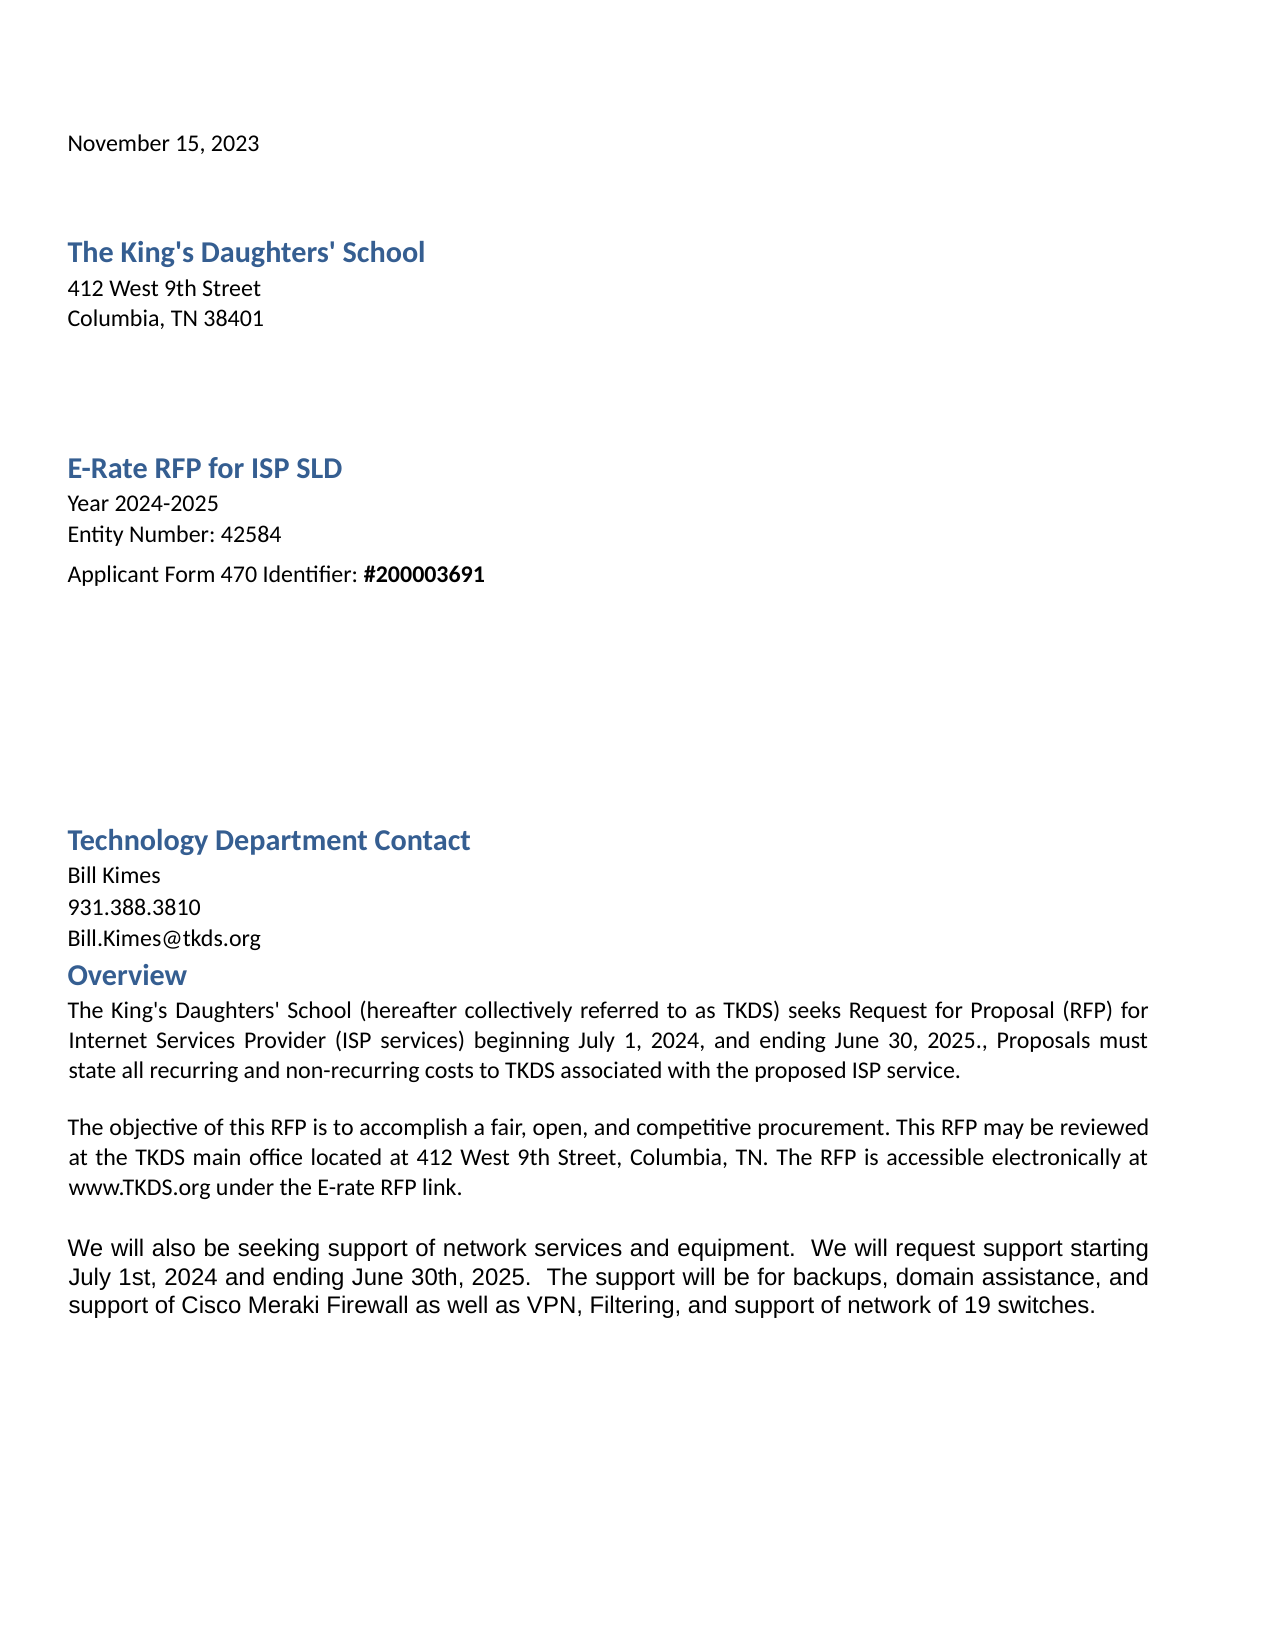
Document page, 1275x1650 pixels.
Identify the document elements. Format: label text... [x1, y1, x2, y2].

text November 15, 2023 [67, 128, 1163, 157]
text Bill Kimes [67, 860, 1163, 889]
text The objective of this RFP is to accomplish a fair, open, and competitive procurement. This RFP may be reviewed at the TKDS main office located at 412 West 9th Street, Columbia, TN. The RFP is accessible electronically at www.TKDS.org under the E-rate RFP link. [67, 1112, 1151, 1202]
subtitle Overview [67, 956, 1071, 993]
text 412 West 9th Street [67, 273, 1151, 302]
subtitle E-Rate RFP for ISP SLD [67, 449, 1071, 486]
subtitle The King's Daughters' School [67, 233, 1071, 270]
subtitle Technology Department Contact [67, 821, 1071, 857]
text 931.388.3810 [67, 892, 1151, 922]
text The King's Daughters' School (hereafter collectively referred to as TKDS) seeks Request for Proposal (RFP) for Internet Services Provider (ISP services) beginning July 1, 2024, and ending June 30, 2025., Proposals must state all recurring and non-recurring costs to TKDS associated with the proposed ISP service. [67, 995, 1151, 1084]
text Applicant Form 470 Identifier: #200003691 [67, 559, 1151, 588]
text Bill.Kimes@tkds.org [67, 923, 1163, 952]
text Year 2024-2025 [67, 488, 1151, 518]
text Columbia, TN 38401 [67, 303, 1151, 333]
text We will also be seeking support of network services and equipment. We will request support starting July 1st, 2024 and ending June 30th, 2025. The support will be for backups, domain assistance, and support of Cisco Meraki Firewall as well as VPN, Filtering, and support of network of 19 switches. [67, 1234, 1151, 1318]
text Entity Number: 42584 [67, 519, 1151, 549]
